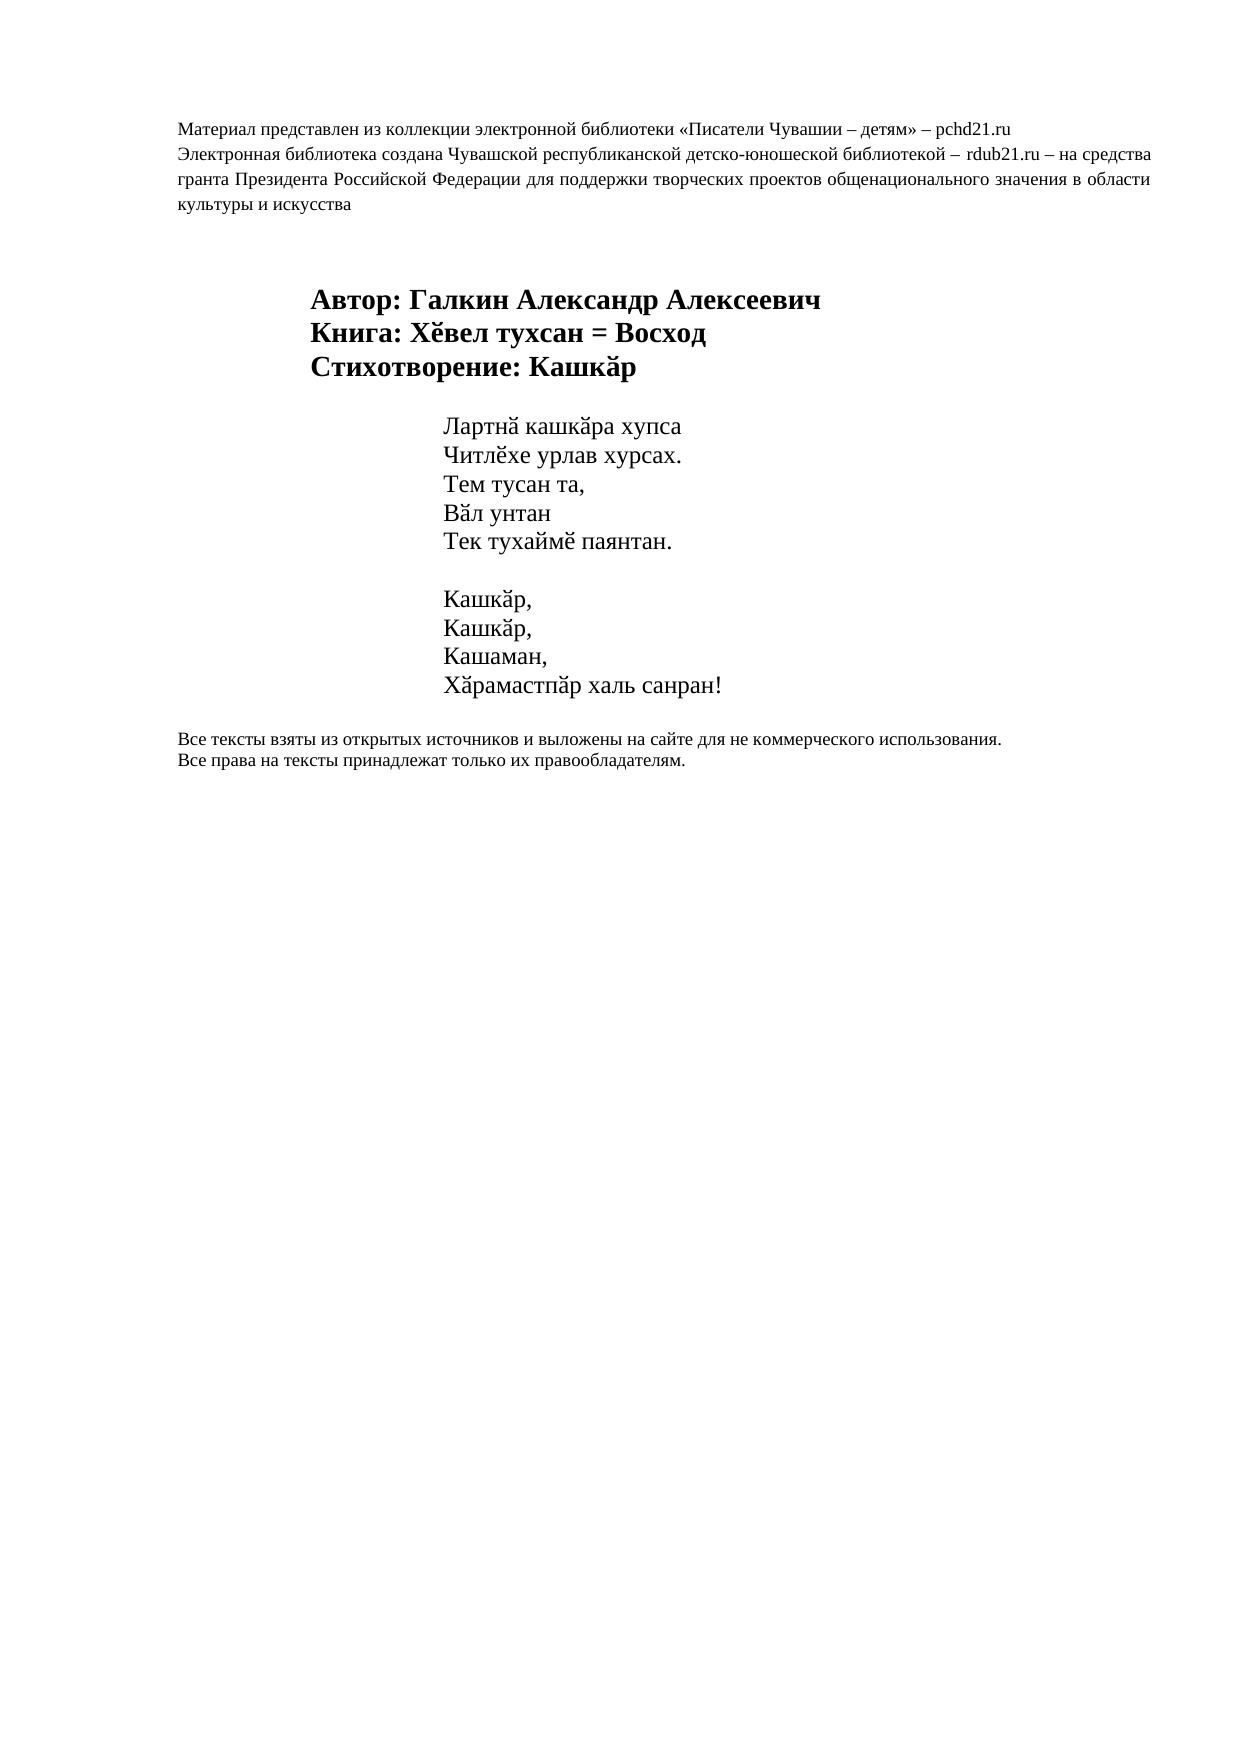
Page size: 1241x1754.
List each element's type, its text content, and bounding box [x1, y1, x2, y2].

text Книга: Хӗвел тухсан = Восход [177, 316, 1152, 349]
text Все тексты взяты из открытых источников и выложены на сайте для не коммерческого использования. Все права на тексты принадлежат только их правообладателям. [177, 728, 1152, 771]
text Кашкӑр, [177, 584, 1152, 613]
text Автор: Галкин Александр Алексеевич [177, 282, 1152, 316]
text Тем тусан та, [177, 469, 1152, 498]
text Материал представлен из коллекции электронной библиотеки «Писатели Чувашии – детям» – pchd21.ru [177, 118, 1152, 140]
text Вӑл унтан [177, 498, 1152, 526]
text Электронная библиотека создана Чувашской республиканской детско-юношеской библиотекой – rdub21.ru – на средства гранта Президента Российской Федерации для поддержки творческих проектов общенационального значения в области культуры и искусства [177, 143, 1152, 214]
text Стихотворение: Кашкӑр [177, 349, 1152, 383]
text Тек тухаймӗ паянтан. [177, 526, 1152, 555]
text Читлӗхе урлав хурсах. [177, 440, 1152, 469]
text Кашкӑр, [177, 613, 1152, 641]
text Кашаман, [177, 641, 1152, 670]
text Лартнӑ кашкӑра хупса [177, 411, 1152, 440]
text Хӑрамастпӑр халь санран! [177, 670, 1152, 699]
